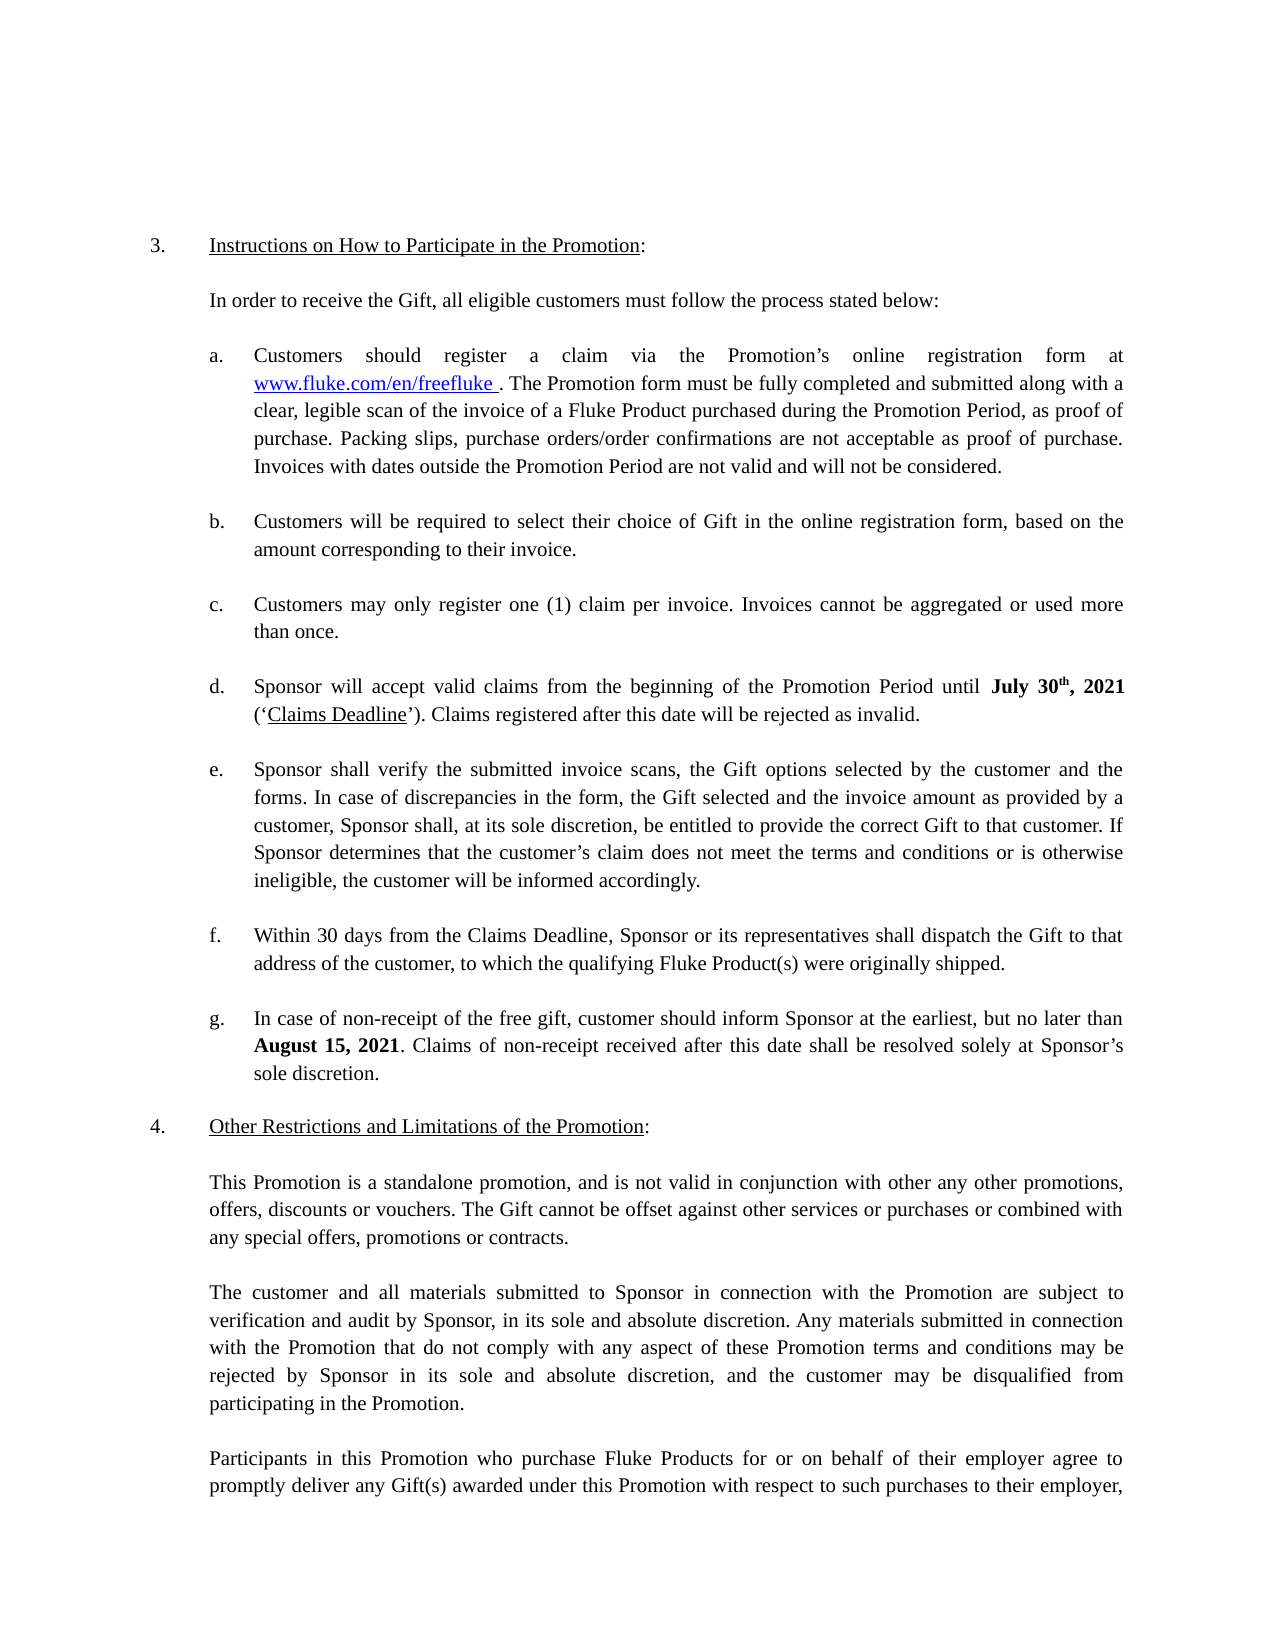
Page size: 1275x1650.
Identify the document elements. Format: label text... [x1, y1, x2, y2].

list The customer and all materials submitted to Sponsor in connection with the Promotion are subject to verification and audit by Sponsor, in its sole and absolute discretion. Any materials submitted in connection with the Promotion that do not comply with any aspect of these Promotion terms and conditions may be rejected by Sponsor in its sole and absolute discretion, and the customer may be disqualified from participating in the Promotion. [209, 1280, 1125, 1414]
list In case of non-receipt of the free gift, customer should inform Sponsor at the earliest, but no later than August 15, 2021. Claims of non-receipt received after this date shall be resolved solely at Sponsor’s sole discretion. [209, 1006, 1125, 1085]
list Customers may only register one (1) claim per invoice. Invoices cannot be aggregated or used more than once. [209, 592, 1125, 643]
list Sponsor shall verify the submitted invoice scans, the Gift options selected by the customer and the forms. In case of discrepancies in the form, the Gift selected and the invoice amount as provided by a customer, Sponsor shall, at its sole discretion, be entitled to provide the correct Gift to that customer. If Sponsor determines that the customer’s claim does not meet the terms and conditions or is otherwise ineligible, the customer will be informed accordingly. [209, 757, 1125, 892]
list Customers should register a claim via the Promotion’s online registration form at www.fluke.com/en/freefluke . The Promotion form must be fully completed and submitted along with a clear, legible scan of the invoice of a Fluke Product purchased during the Promotion Period, as proof of purchase. Packing slips, purchase orders/order confirmations are not acceptable as proof of purchase. Invoices with dates outside the Promotion Period are not valid and will not be considered. [209, 343, 1125, 478]
list In order to receive the Gift, all eligible customers must follow the process stated below: [209, 288, 1125, 312]
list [209, 1446, 1125, 1497]
list This Promotion is a standalone promotion, and is not valid in conjunction with other any other promotions, offers, discounts or vouchers. The Gift cannot be offset against other services or purchases or combined with any special offers, promotions or contracts. [209, 1170, 1125, 1249]
list Within 30 days from the Claims Deadline, Sponsor or its representatives shall dispatch the Gift to that address of the customer, to which the qualifying Fluke Product(s) were originally shipped. [209, 923, 1125, 974]
list Sponsor will accept valid claims from the beginning of the Promotion Period until July 30th, 2021 (‘Claims Deadline’). Claims registered after this date will be rejected as invalid. [209, 674, 1125, 726]
list Other Restrictions and Limitations of the Promotion: [150, 1114, 1125, 1138]
list Instructions on How to Participate in the Promotion: [150, 233, 1125, 257]
list Customers will be required to select their choice of Gift in the online registration form, based on the amount corresponding to their invoice. [209, 509, 1125, 561]
